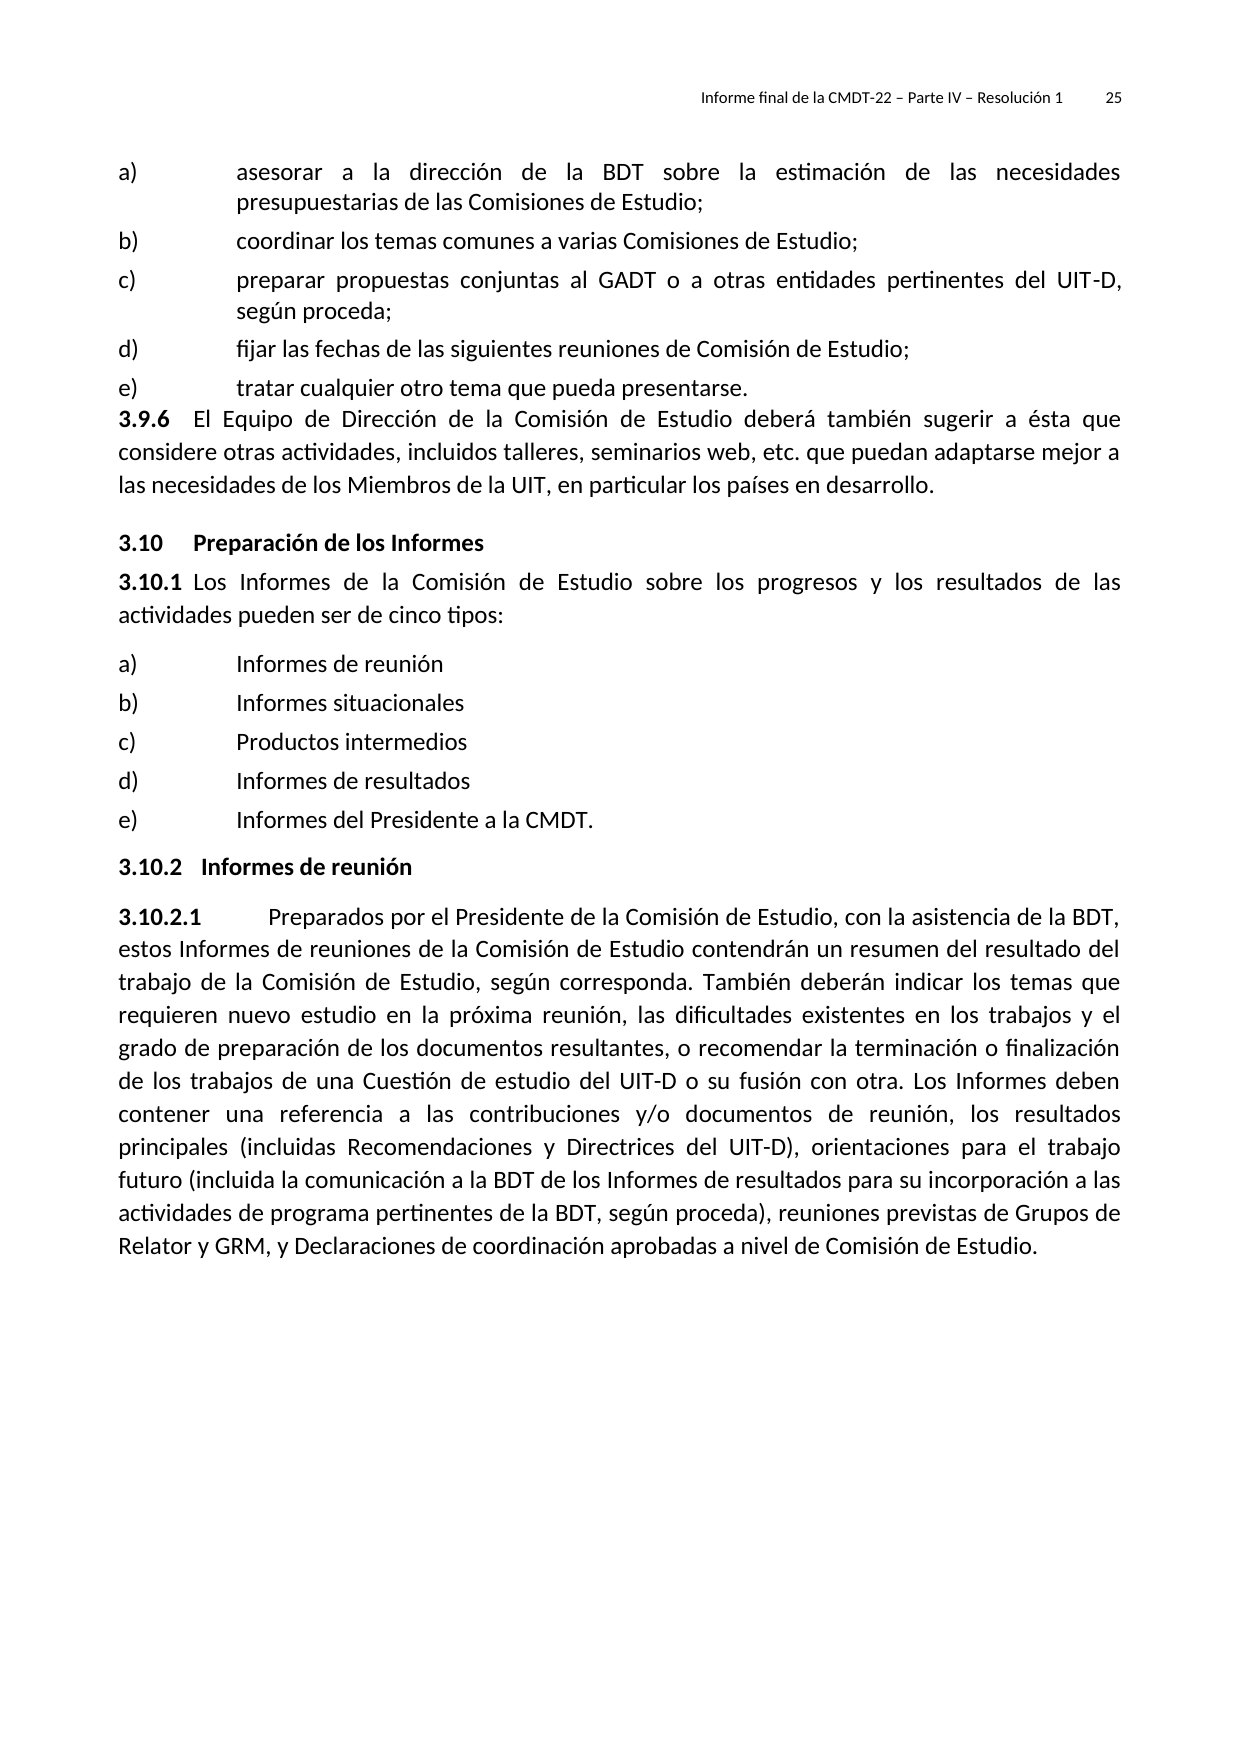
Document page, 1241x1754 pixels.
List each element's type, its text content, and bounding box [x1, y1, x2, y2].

text c) preparar propuestas conjuntas al GADT o a otras entidades pertinentes del UIT-D, según proceda; [118, 264, 1122, 325]
text b) Informes situacionales [118, 687, 1122, 718]
text b) coordinar los temas comunes a varias Comisiones de Estudio; [118, 225, 1122, 256]
text 3.10.2.1 Preparados por el Presidente de la Comisión de Estudio, con la asistencia de la BDT, estos Informes de reuniones de la Comisión de Estudio contendrán un resumen del resultado del trabajo de la Comisión de Estudio, según corresponda. También deberán indicar los temas que requieren nuevo estudio en la próxima reunión, las dificultades existentes en los trabajos y el grado de preparación de los documentos resultantes, o recomendar la terminación o finalización de los trabajos de una Cuestión de estudio del UIT-D o su fusión con otra. Los Informes deben contener una referencia a las contribuciones y/o documentos de reunión, los resultados principales (incluidas Recomendaciones y Directrices del UIT-D), orientaciones para el trabajo futuro (incluida la comunicación a la BDT de los Informes de resultados para su incorporación a las actividades de programa pertinentes de la BDT, según proceda), reuniones previstas de Grupos de Relator y GRM, y Declaraciones de coordinación aprobadas a nivel de Comisión de Estudio. [118, 901, 1122, 1260]
subtitle 3.10 Preparación de los Informes [118, 527, 1122, 557]
text d) fijar las fechas de las siguientes reuniones de Comisión de Estudio; [118, 334, 1122, 364]
text 3.9.6 El Equipo de Dirección de la Comisión de Estudio deberá también sugerir a ésta que considere otras actividades, incluidos talleres, seminarios web, etc. que puedan adaptarse mejor a las necesidades de los Miembros de la UIT, en particular los países en desarrollo. [118, 403, 1122, 499]
text c) Productos intermedios [118, 726, 1122, 757]
subtitle 3.10.2 Informes de reunión [118, 851, 1122, 882]
text e) tratar cualquier otro tema que pueda presentarse. [118, 372, 1122, 403]
text e) Informes del Presidente a la CMDT. [118, 804, 1122, 834]
text a) Informes de reunión [118, 648, 1122, 679]
text 3.10.1 Los Informes de la Comisión de Estudio sobre los progresos y los resultados de las actividades pueden ser de cinco tipos: [118, 566, 1122, 629]
text d) Informes de resultados [118, 765, 1122, 796]
text a) asesorar a la dirección de la BDT sobre la estimación de las necesidades presupuestarias de las Comisiones de Estudio; [118, 156, 1122, 217]
